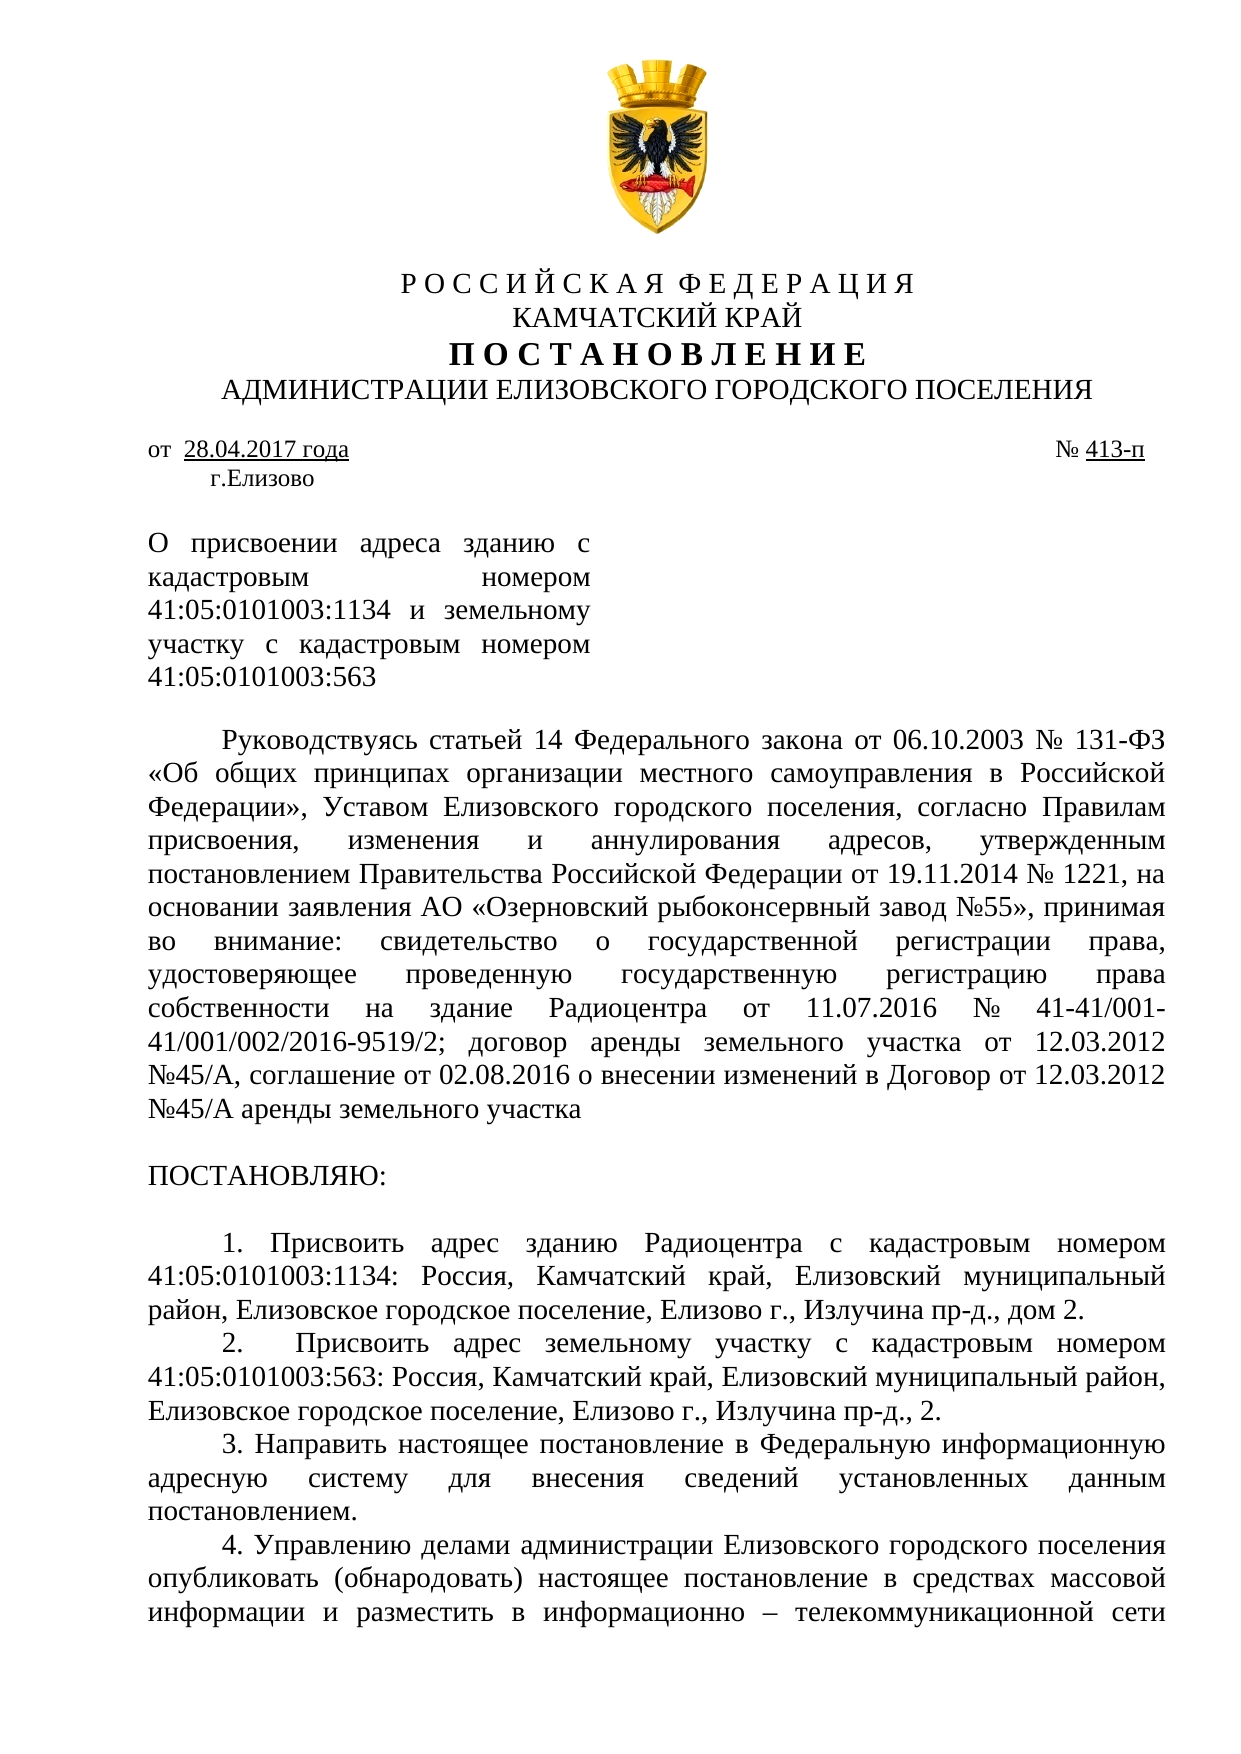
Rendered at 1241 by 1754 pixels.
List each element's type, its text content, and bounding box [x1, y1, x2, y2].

text П О С Т А Н О В Л Е Н И Е [148, 334, 1167, 372]
text 3. Направить настоящее постановление в Федеральную информационную адресную систему для внесения сведений установленных данным постановлением. [148, 1426, 1167, 1527]
text Р О С С И Й С К А Я Ф Е Д Е Р А Ц И Я [148, 267, 1167, 300]
text от 28.04.2017 года № 413-п [148, 434, 1167, 463]
text АДМИНИСТРАЦИИ ЕЛИЗОВСКОГО ГОРОДСКОГО ПОСЕЛЕНИЯ [148, 372, 1167, 406]
picture [590, 59, 724, 236]
text 1. Присвоить адрес зданию Радиоцентра с кадастровым номером 41:05:0101003:1134: Россия, Камчатский край, Елизовский муниципальный район, Елизовское городское поселение, Елизово г., Излучина пр-д., дом 2. [148, 1225, 1167, 1326]
list Присвоить адрес земельному участку с кадастровым номером 41:05:0101003:563: Россия, Камчатский край, Елизовский муниципальный район, Елизовское городское поселение, Елизово г., Излучина пр-д., 2. [148, 1326, 1167, 1426]
text г.Елизово [148, 463, 1167, 492]
text КАМЧАТСКИЙ КРАЙ [148, 300, 1167, 334]
text ПОСТАНОВЛЯЮ: [148, 1158, 1167, 1191]
text О присвоении адреса зданию с кадастровым номером 41:05:0101003:1134 и земельному участку с кадастровым номером 41:05:0101003:563 [148, 525, 591, 693]
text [148, 1527, 1167, 1627]
text Руководствуясь статьей 14 Федерального закона от 06.10.2003 № 131-ФЗ «Об общих принципах организации местного самоуправления в Российской Федерации», Уставом Елизовского городского поселения, согласно Правилам присвоения, изменения и аннулирования адресов, утвержденным постановлением Правительства Российской Федерации от 19.11.2014 № 1221, на основании заявления АО «Озерновский рыбоконсервный завод №55», принимая во внимание: свидетельство о государственной регистрации права, удостоверяющее проведенную государственную регистрацию права собственности на здание Радиоцентра от 11.07.2016 № 41-41/001-41/001/002/2016-9519/2; договор аренды земельного участка от 12.03.2012 №45/А, соглашение от 02.08.2016 о внесении изменений в Договор от 12.03.2012 №45/А аренды земельного участка [148, 722, 1167, 1124]
